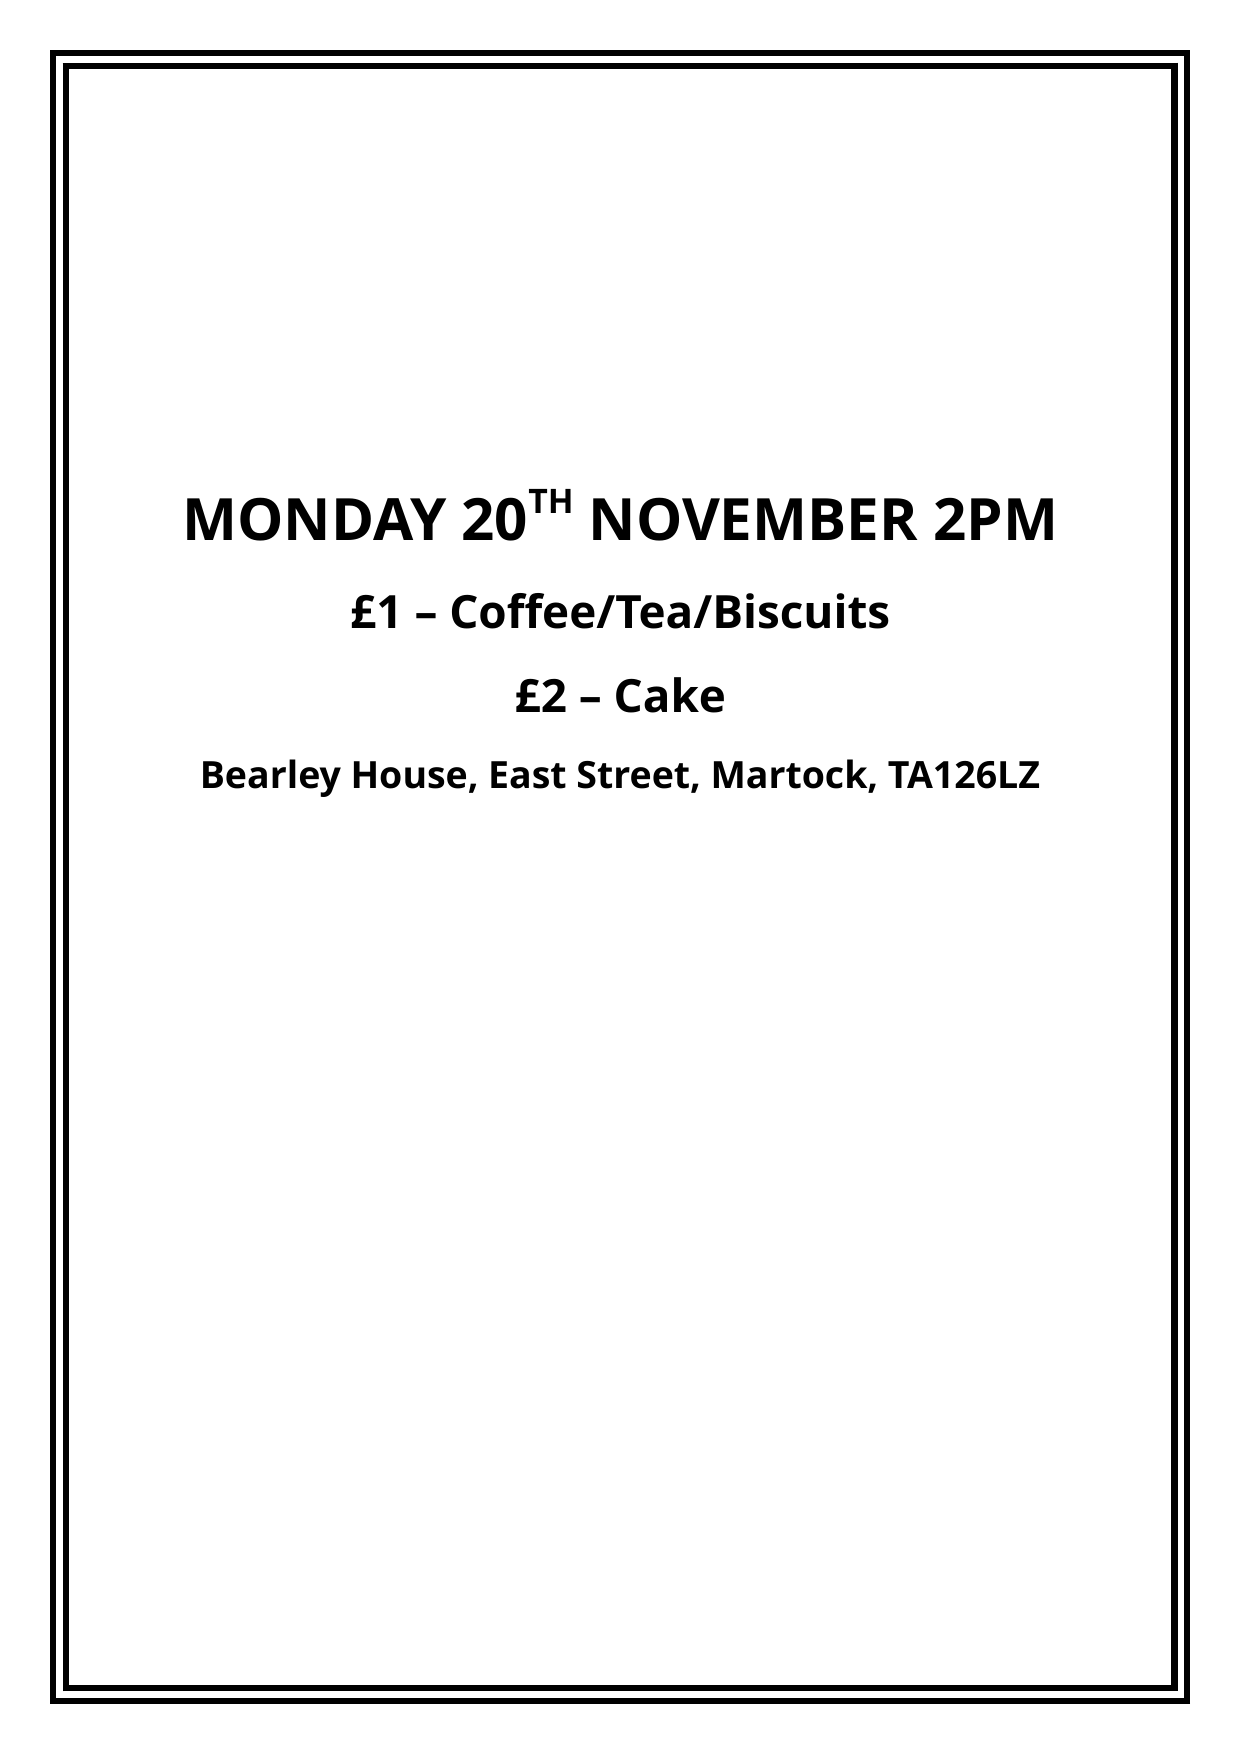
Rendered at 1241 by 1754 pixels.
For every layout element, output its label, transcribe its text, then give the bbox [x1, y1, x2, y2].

text Bearley House, East Street, Martock, TA126LZ [150, 748, 1090, 799]
text £1 – Coffee/Tea/Biscuits [150, 580, 1090, 642]
text MONDAY 20TH NOVEMBER 2PM [150, 477, 1090, 557]
text £2 – Cake [150, 664, 1090, 726]
